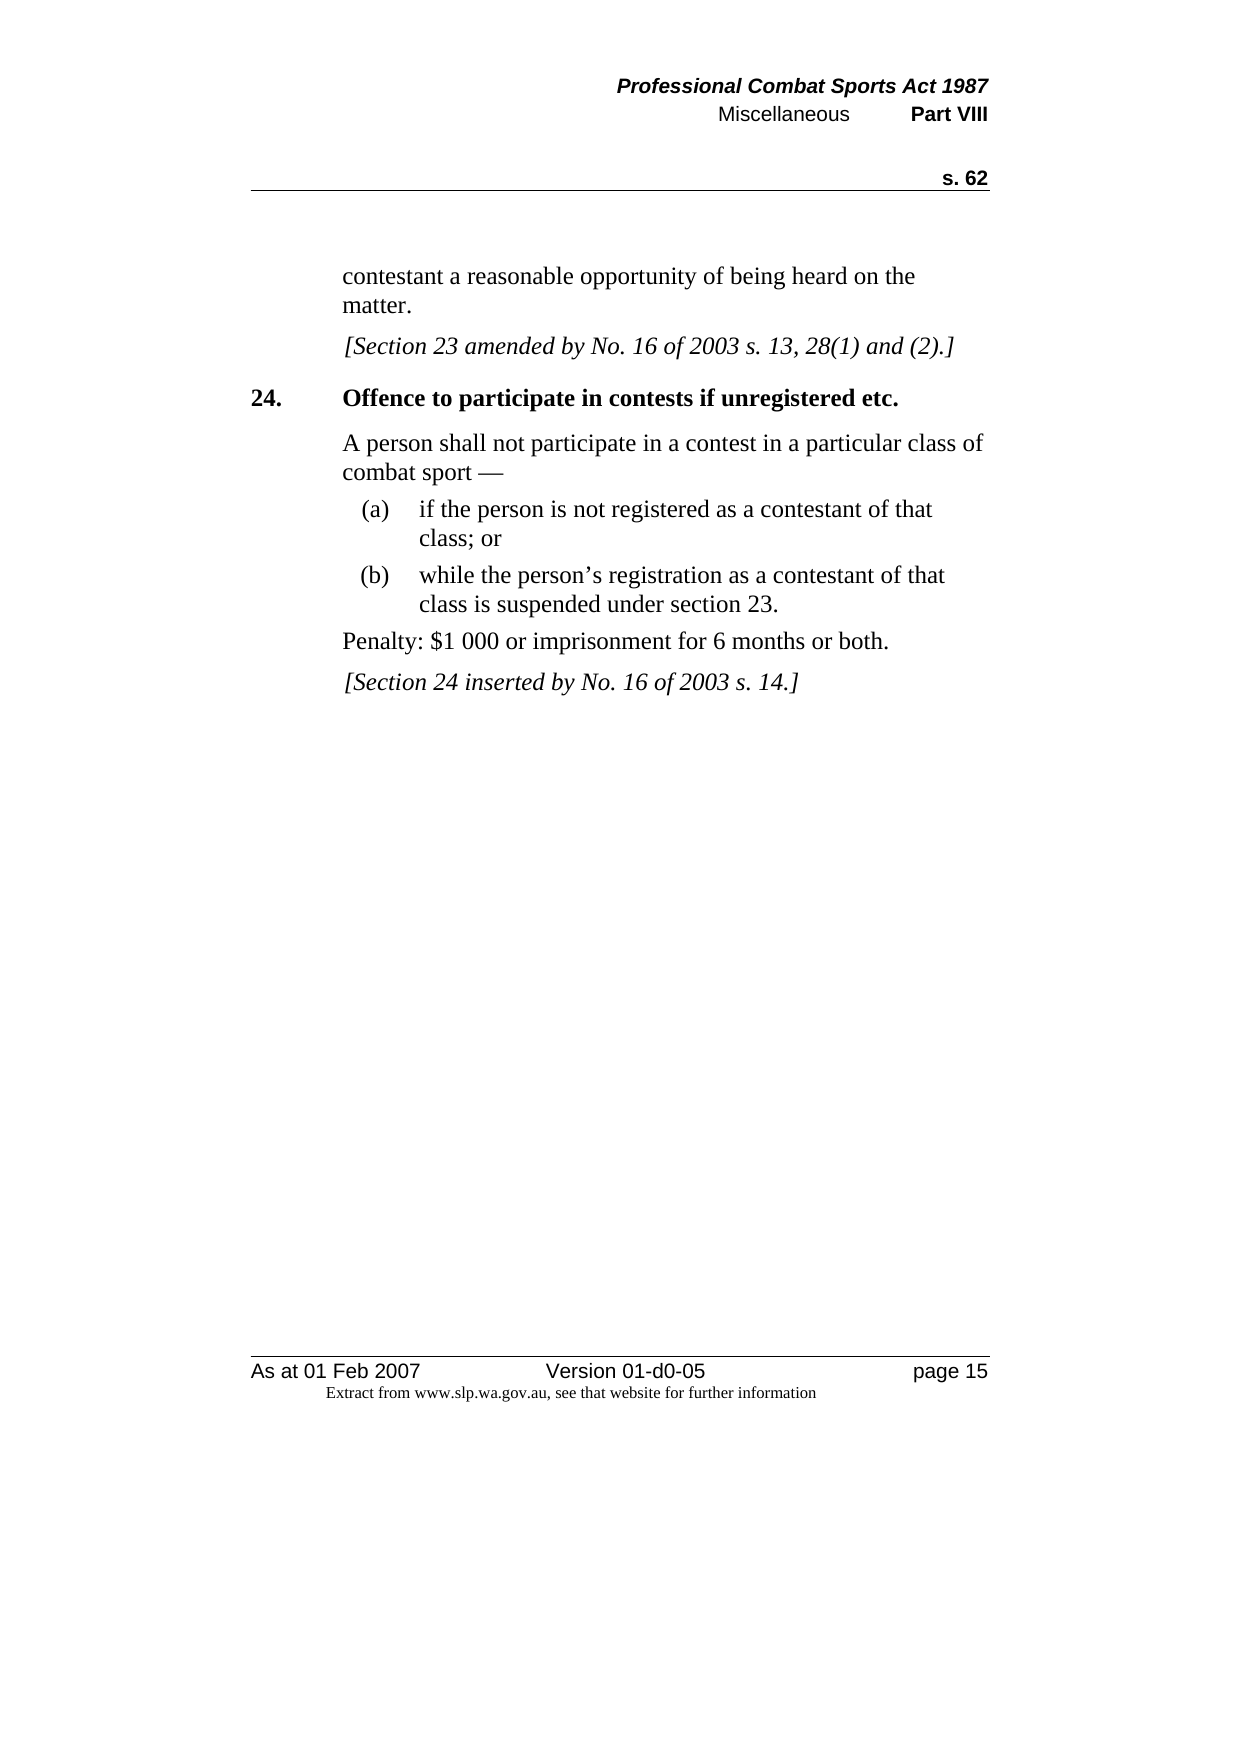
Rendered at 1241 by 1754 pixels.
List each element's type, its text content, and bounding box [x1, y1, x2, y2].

text A person shall not participate in a contest in a particular class of combat sport — [251, 428, 990, 486]
text (a) if the person is not registered as a contestant of that class; or [251, 494, 990, 552]
text (b) while the person’s registration as a contestant of that class is suspended under section 23. [251, 560, 990, 618]
subtitle 24. Offence to participate in contests if unregistered etc. [251, 383, 990, 412]
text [251, 261, 990, 319]
text [Section 23 amended by No. 16 of 2003 s. 13, 28(1) and (2).] [251, 331, 990, 360]
text Penalty: $1 000 or imprisonment for 6 months or both. [251, 626, 990, 655]
text [Section 24 inserted by No. 16 of 2003 s. 14.] [251, 667, 990, 696]
